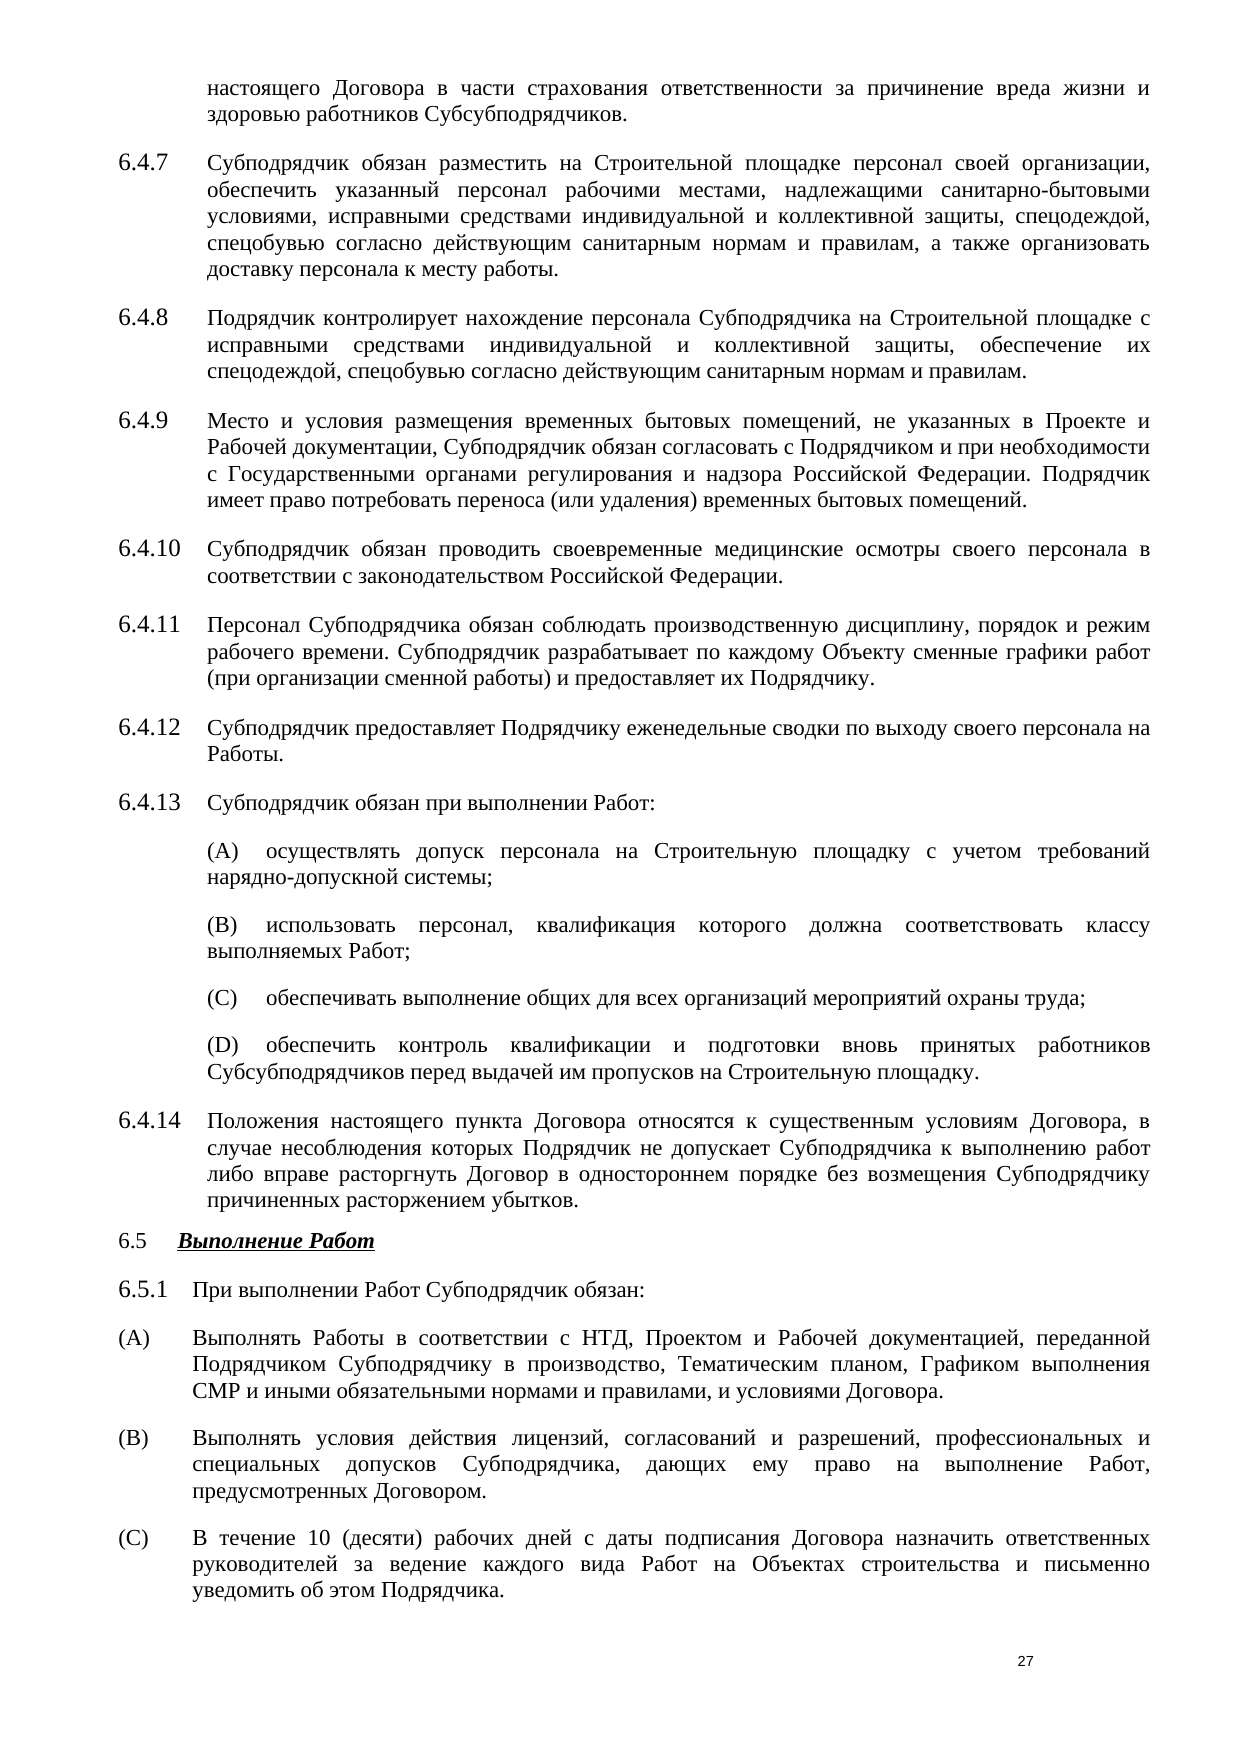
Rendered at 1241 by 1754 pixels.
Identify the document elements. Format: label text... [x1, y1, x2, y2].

subtitle обеспечить контроль квалификации и подготовки вновь принятых работников Субсубподрядчиков перед выдачей им пропусков на Строительную площадку. [207, 1031, 1152, 1084]
subtitle Выполнять условия действия лицензий, согласований и разрешений, профессиональных и специальных допусков Субподрядчика, дающих ему право на выполнение Работ, предусмотренных Договором. [118, 1424, 1152, 1503]
subtitle использовать персонал, квалификация которого должна соответствовать классу выполняемых Работ; [207, 911, 1152, 963]
subtitle Выполнять Работы в соответствии с НТД, Проектом и Рабочей документацией, переданной Подрядчиком Субподрядчику в производство, Тематическим планом, Графиком выполнения СМР и иными обязательными нормами и правилами, и условиями Договора. [118, 1324, 1152, 1403]
subtitle Субподрядчик обязан разместить на Строительной площадке персонал своей организации, обеспечить указанный персонал рабочими местами, надлежащими санитарно-бытовыми условиями, исправными средствами индивидуальной и коллективной защиты, спецодеждой, спецобувью согласно действующим санитарным нормам и правилам, а также организовать доставку персонала к месту работы. [118, 147, 1152, 282]
subtitle Персонал Субподрядчика обязан соблюдать производственную дисциплину, порядок и режим рабочего времени. Субподрядчик разрабатывает по каждому Объекту сменные графики работ (при организации сменной работы) и предоставляет их Подрядчику. [118, 609, 1152, 691]
subtitle Подрядчик контролирует нахождение персонала Субподрядчика на Строительной площадке с исправными средствами индивидуальной и коллективной защиты, обеспечение их спецодеждой, спецобувью согласно действующим санитарным нормам и правилам. [118, 302, 1152, 384]
subtitle В течение 10 (десяти) рабочих дней с даты подписания Договора назначить ответственных руководителей за ведение каждого вида Работ на Объектах строительства и письменно уведомить об этом Подрядчика. [118, 1524, 1152, 1603]
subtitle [118, 74, 1152, 127]
subtitle обеспечивать выполнение общих для всех организаций мероприятий охраны труда; [207, 984, 1152, 1011]
subtitle Субподрядчик обязан проводить своевременные медицинские осмотры своего персонала в соответствии с законодательством Российской Федерации. [118, 533, 1152, 588]
subtitle При выполнении Работ Субподрядчик обязан: [118, 1274, 1152, 1303]
subtitle Субподрядчик обязан при выполнении Работ: [118, 787, 1152, 816]
subtitle Положения настоящего пункта Договора относятся к существенным условиям Договора, в случае несоблюдения которых Подрядчик не допускает Субподрядчика к выполнению работ либо вправе расторгнуть Договор в одностороннем порядке без возмещения Субподрядчику причиненных расторжением убытков. [118, 1105, 1152, 1213]
subtitle Субподрядчик предоставляет Подрядчику еженедельные сводки по выходу своего персонала на Работы. [118, 712, 1152, 767]
subtitle Выполнение Работ [118, 1227, 1152, 1254]
subtitle Место и условия размещения временных бытовых помещений, не указанных в Проекте и Рабочей документации, Субподрядчик обязан согласовать с Подрядчиком и при необходимости с Государственными органами регулирования и надзора Российской Федерации. Подрядчик имеет право потребовать переноса (или удаления) временных бытовых помещений. [118, 405, 1152, 512]
subtitle осуществлять допуск персонала на Строительную площадку с учетом требований нарядно-допускной системы; [207, 837, 1152, 890]
